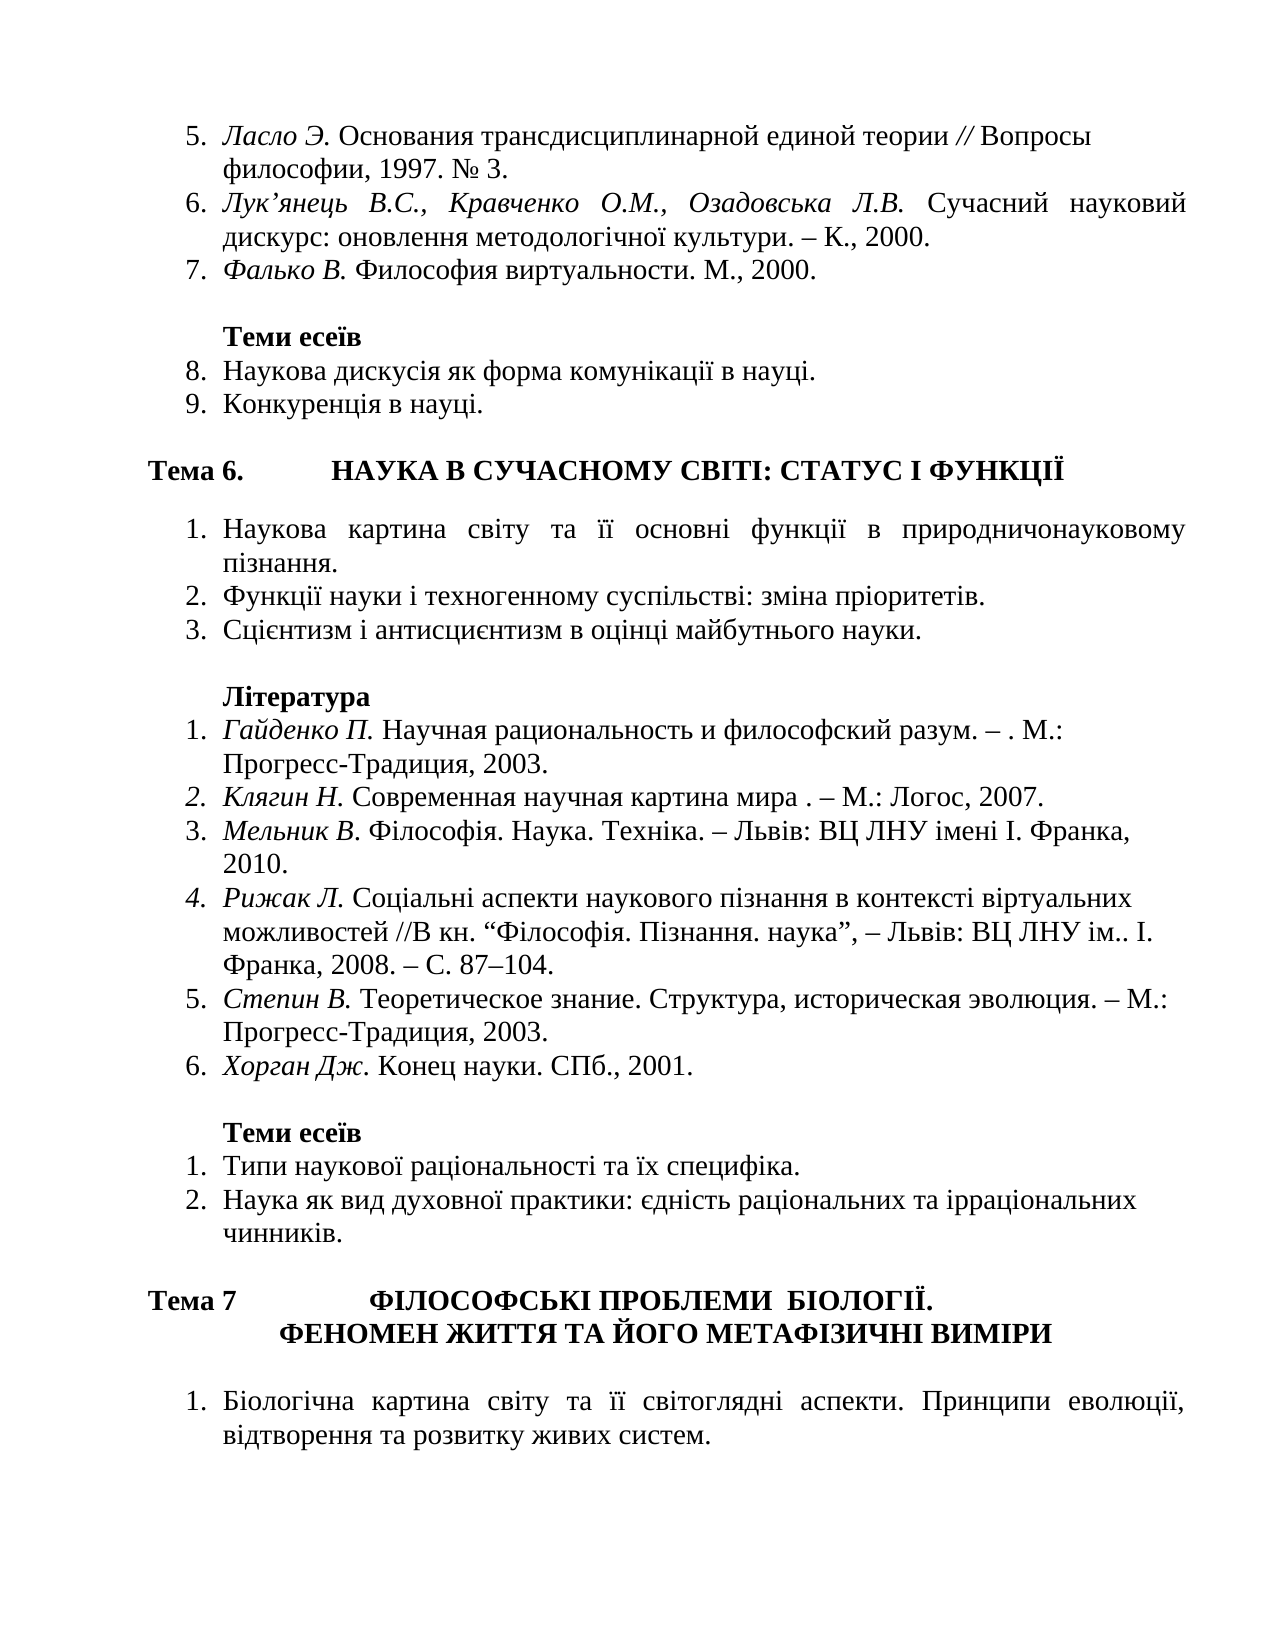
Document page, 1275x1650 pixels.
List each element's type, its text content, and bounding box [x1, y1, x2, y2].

text Тема 6. Наука в сучасному світІ: статус і функції [148, 453, 1186, 487]
list Ласло Э. Основания трансдисциплинарной единой теории // Вопросы философии, 1997. № 3. [185, 118, 1186, 185]
list Клягин Н. Современная научная картина мира . – М.: Логос, 2007. [185, 779, 1186, 813]
list Хорган Дж. Конец науки. СПб., 2001. [185, 1048, 1186, 1081]
text Теми есеїв [223, 1115, 1186, 1148]
list Конкуренція в науці. [185, 386, 1186, 420]
list Функції науки і техногенному суспільстві: зміна пріоритетів. [185, 578, 1186, 612]
list Гайденко П. Научная рациональность и философский разум. – . М.: Прогресс-Традиция, 2003. [185, 712, 1186, 779]
list Фалько В. Философия виртуальности. М., 2000. [185, 252, 1186, 286]
list Наукова дискусія як форма комунікації в науці. [185, 353, 1186, 386]
text Тема 7 Філософські проблеми біології. [148, 1283, 1186, 1316]
list Лук’янець В.С., Кравченко О.М., Озадовська Л.В. Сучасний науковий дискурс: оновлення методологічної культури. – К., 2000. [185, 185, 1186, 252]
list Рижак Л. Соціальні аспекти наукового пізнання в контексті віртуальних можливостей //В кн. “Філософія. Пізнання. наука”, – Львів: ВЦ ЛНУ ім.. І. Франка, 2008. – С. 87–104. [185, 880, 1186, 981]
text Феномен життя та його МЕТАФІЗИЧНІ виміри [148, 1316, 1186, 1350]
list Степин В. Теоретическое знание. Структура, историческая эволюция. – М.: Прогресс-Традиция, 2003. [185, 981, 1186, 1048]
list Наукова картина світу та її основні функції в природничонауковому пізнання. [185, 511, 1186, 578]
list Сцієнтизм і антисциєнтизм в оцінці майбутнього науки. [185, 612, 1186, 645]
list Мельник В. Філософія. Наука. Техніка. – Львів: ВЦ ЛНУ імені І. Франка, 2010. [185, 813, 1186, 880]
list Типи наукової раціональності та їх специфіка. [185, 1148, 1186, 1182]
list Наука як вид духовної практики: єдність раціональних та ірраціональних чинників. [185, 1182, 1186, 1249]
text Література [148, 679, 1186, 712]
list Біологічна картина світу та її світоглядні аспекти. Принципи еволюції, відтворення та розвитку живих систем. [185, 1383, 1186, 1450]
text Теми есеїв [223, 319, 1186, 353]
